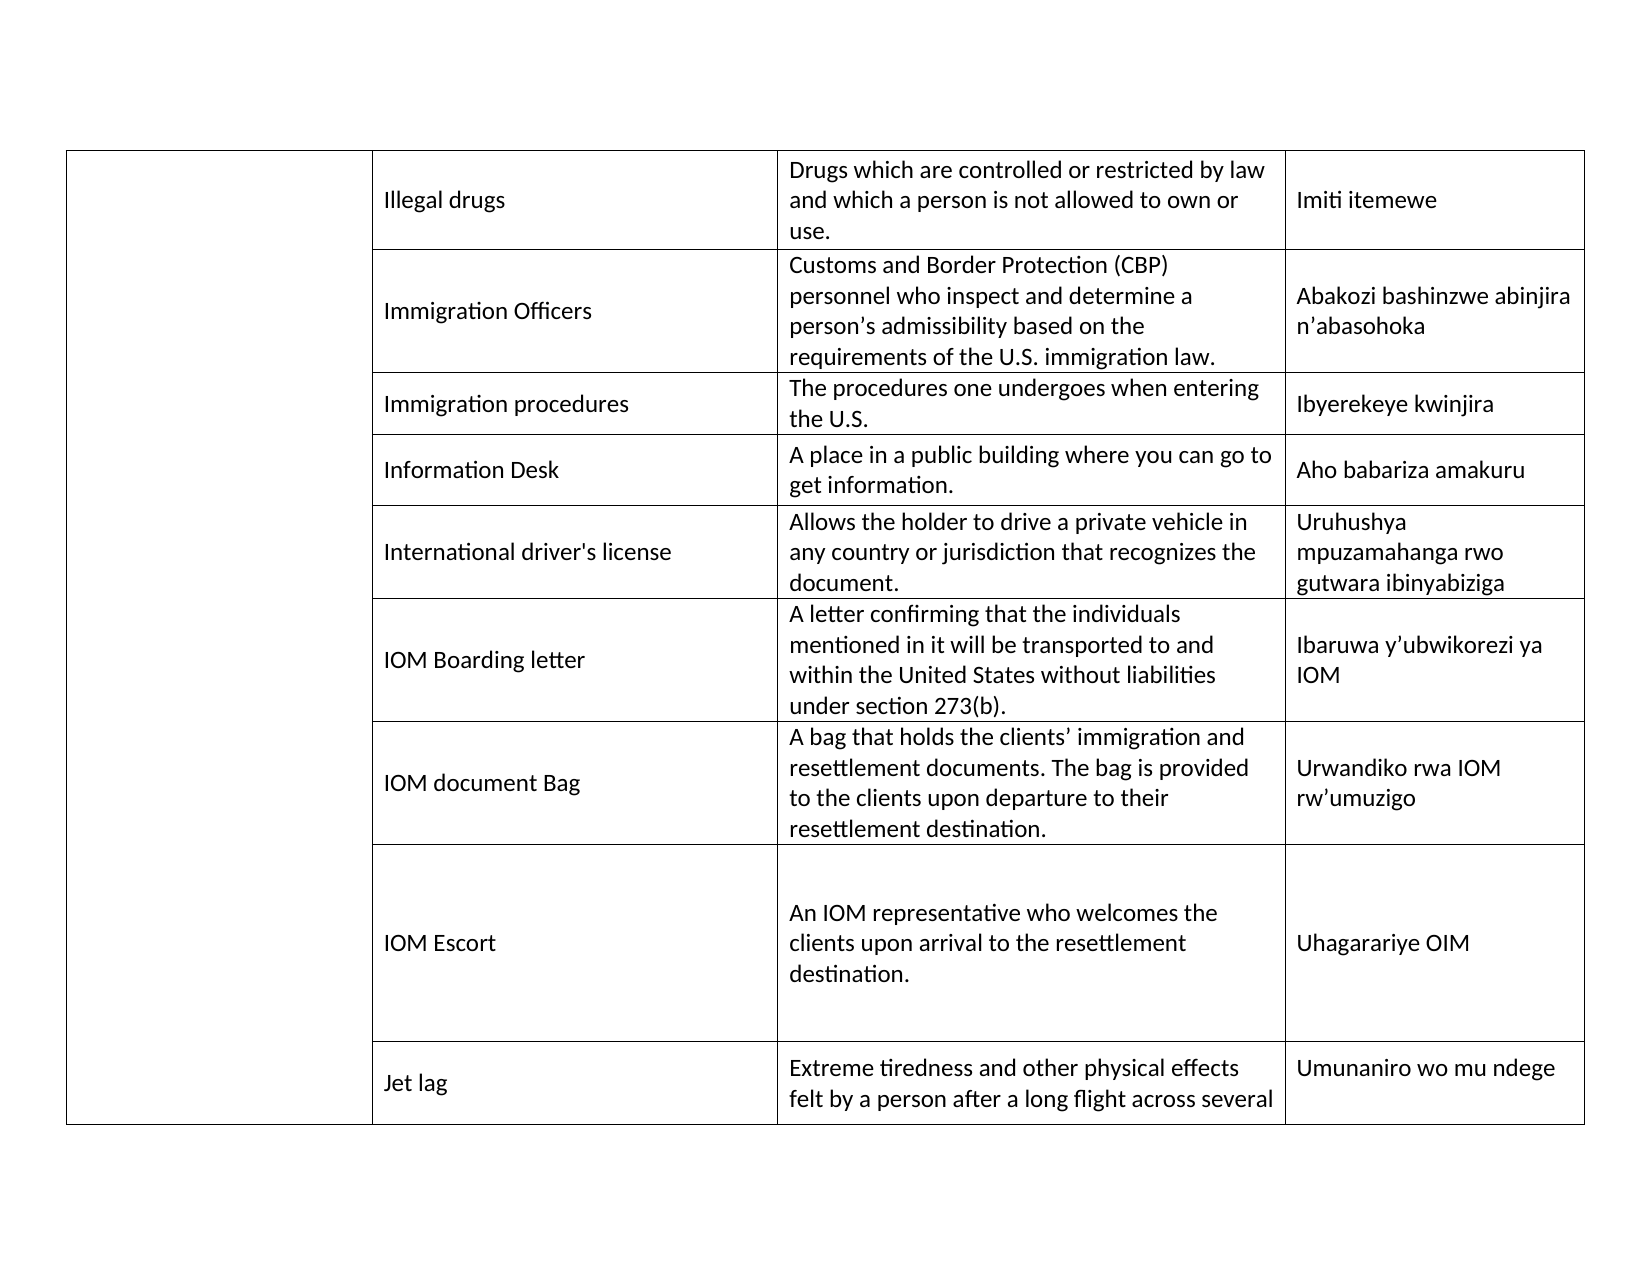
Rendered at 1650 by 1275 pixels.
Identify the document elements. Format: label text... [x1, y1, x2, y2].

table_cell IOM Escort [373, 845, 777, 1041]
table_cell IOM Boarding letter [373, 599, 777, 721]
table_cell Drugs which are controlled or restricted by law and which a person is not allowed to own or use. [778, 151, 1285, 248]
table_cell Immigration Officers [373, 250, 777, 372]
table_cell Abakozi bashinzwe abinjira n’abasohoka [1286, 250, 1584, 372]
table_cell IOM document Bag [373, 722, 777, 844]
table_cell Imiti itemewe [1286, 151, 1584, 248]
table_cell International driver's license [373, 506, 777, 597]
table_cell Uruhushya mpuzamahanga rwo gutwara ibinyabiziga [1286, 506, 1584, 597]
table_cell Ibyerekeye kwinjira [1286, 373, 1584, 434]
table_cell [778, 1042, 1285, 1124]
table_cell Allows the holder to drive a private vehicle in any country or jurisdiction that recognizes the document. [778, 506, 1285, 597]
table_cell Urwandiko rwa IOM rw’umuzigo [1286, 722, 1584, 844]
table_cell Immigration procedures [373, 373, 777, 434]
table_cell Aho babariza amakuru [1286, 435, 1584, 505]
table_cell Customs and Border Protection (CBP) personnel who inspect and determine a person’s admissibility based on the requirements of the U.S. immigration law. [778, 250, 1285, 372]
table_cell The procedures one undergoes when entering the U.S. [778, 373, 1285, 434]
table_cell Jet lag [373, 1042, 777, 1124]
table_cell Information Desk [373, 435, 777, 505]
table_cell Uhagarariye OIM [1286, 845, 1584, 1041]
table_cell An IOM representative who welcomes the clients upon arrival to the resettlement destination. [778, 845, 1285, 1041]
table_cell A letter confirming that the individuals mentioned in it will be transported to and within the United States without liabilities under section 273(b). [778, 599, 1285, 721]
table_cell Ibaruwa y’ubwikorezi ya IOM [1286, 599, 1584, 721]
table_cell A bag that holds the clients’ immigration and resettlement documents. The bag is provided to the clients upon departure to their resettlement destination. [778, 722, 1285, 844]
table_cell A place in a public building where you can go to get information. [778, 435, 1285, 505]
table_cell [1286, 1042, 1584, 1124]
table_cell Illegal drugs [373, 151, 777, 248]
